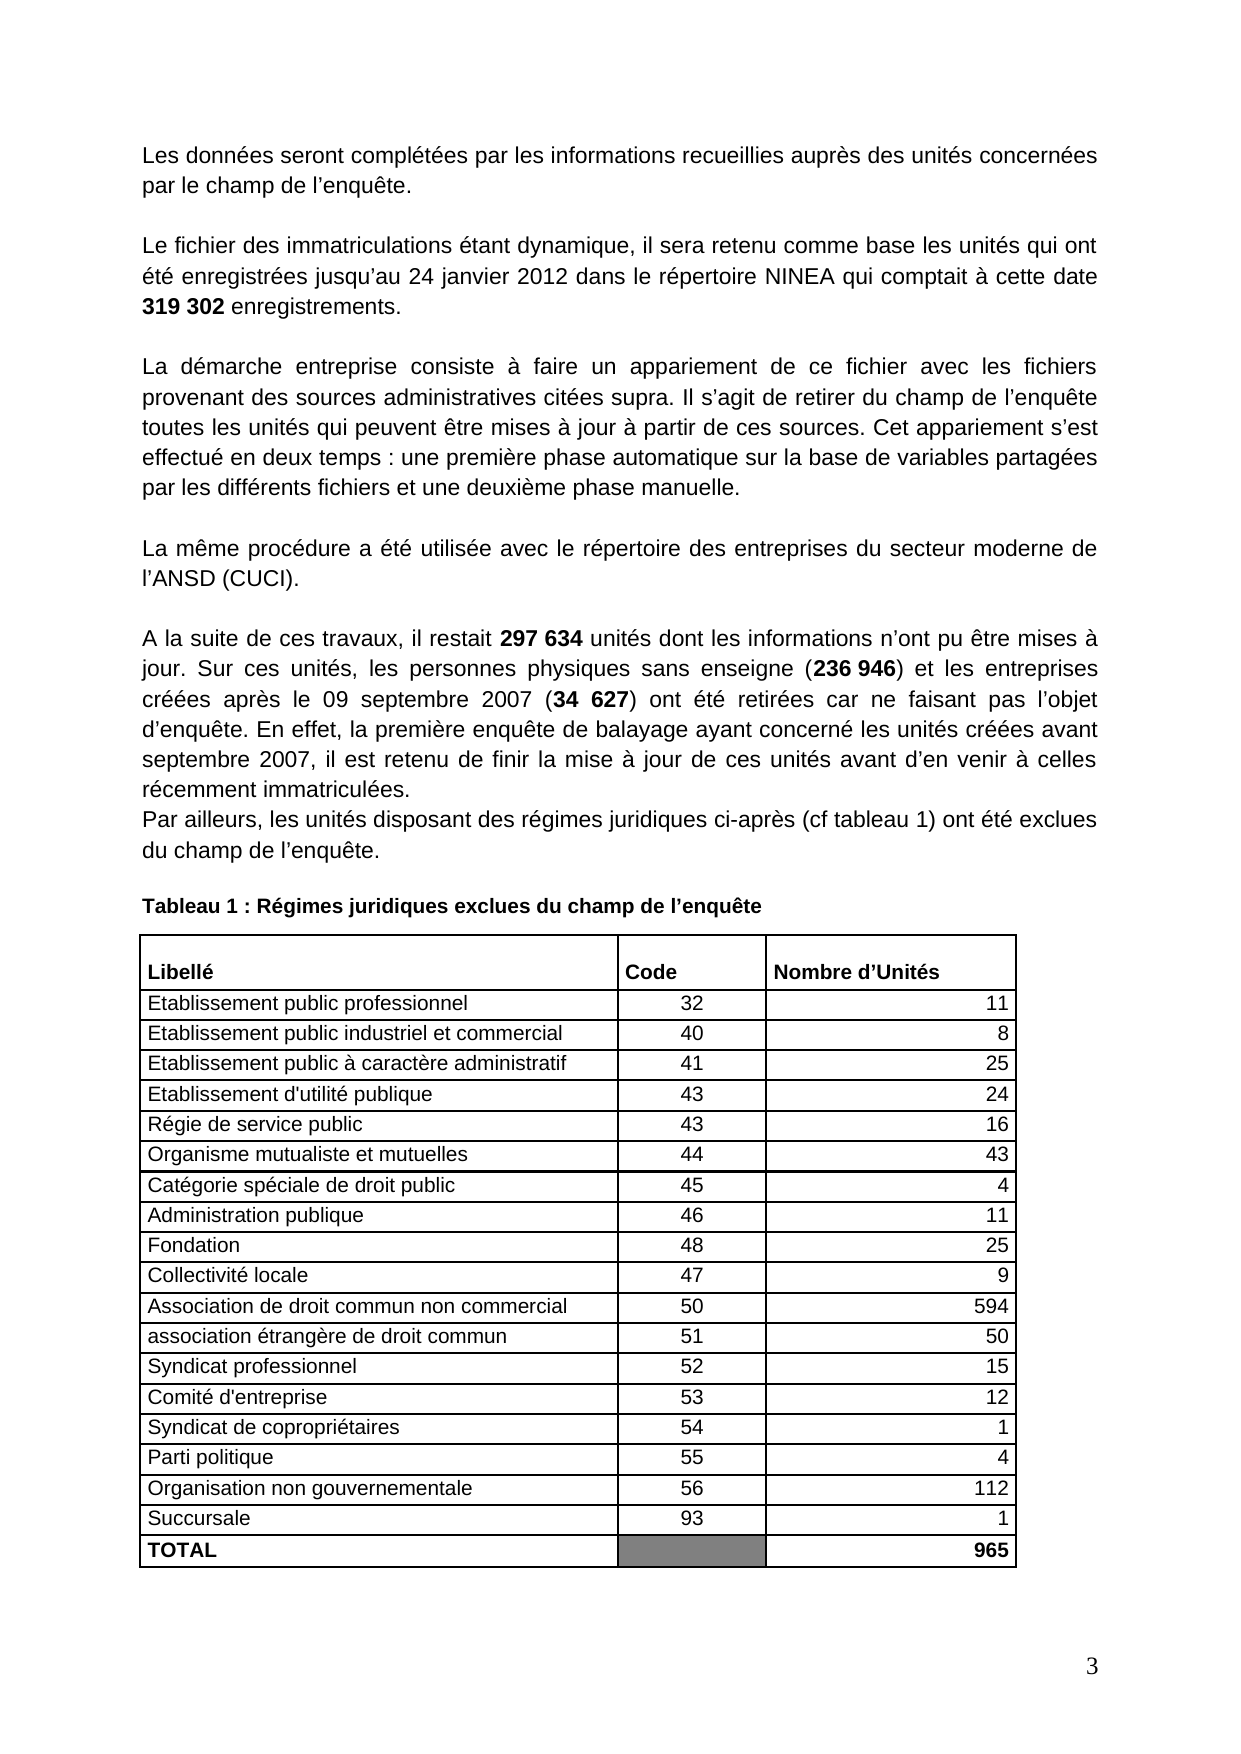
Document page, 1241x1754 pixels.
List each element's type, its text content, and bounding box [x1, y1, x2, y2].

table_cell 53 [619, 1385, 765, 1413]
table_header Libellé [141, 936, 617, 988]
table_cell 11 [767, 1203, 1015, 1231]
table_cell 43 [619, 1112, 765, 1140]
table_cell 4 [767, 1445, 1015, 1473]
table_cell Régie de service public [141, 1112, 617, 1140]
table_cell [619, 1536, 765, 1566]
table_cell 1 [767, 1415, 1015, 1443]
table_cell Etablissement public professionnel [141, 991, 617, 1019]
table_cell 54 [619, 1415, 765, 1443]
table_cell 46 [619, 1203, 765, 1231]
table_cell 112 [767, 1476, 1015, 1504]
table_cell 44 [619, 1142, 765, 1170]
table_cell Collectivité locale [141, 1263, 617, 1292]
table_cell 50 [619, 1294, 765, 1322]
table_cell 56 [619, 1476, 765, 1504]
table_header Nombre d’Unités [767, 936, 1015, 988]
table_cell Association de droit commun non commercial [141, 1294, 617, 1322]
table_cell Administration publique [141, 1203, 617, 1231]
text Les données seront complétées par les informations recueillies auprès des unités concernées par le champ de l’enquête. [142, 142, 1098, 198]
table_cell 45 [619, 1173, 765, 1201]
table_cell 24 [767, 1081, 1015, 1110]
table_cell 8 [767, 1021, 1015, 1049]
table_cell 9 [767, 1263, 1015, 1292]
table_cell TOTAL [141, 1536, 617, 1566]
table_cell 43 [619, 1081, 765, 1110]
table_cell Fondation [141, 1233, 617, 1261]
table_cell 15 [767, 1354, 1015, 1382]
table_cell 25 [767, 1233, 1015, 1261]
table_cell 594 [767, 1294, 1015, 1322]
table_cell Etablissement d'utilité publique [141, 1081, 617, 1110]
table_cell 25 [767, 1051, 1015, 1079]
table_cell Comité d'entreprise [141, 1385, 617, 1413]
table_cell Organisation non gouvernementale [141, 1476, 617, 1504]
table_cell Parti politique [141, 1445, 617, 1473]
table_cell 12 [767, 1385, 1015, 1413]
text Le fichier des immatriculations étant dynamique, il sera retenu comme base les unités qui ont été enregistrées jusqu’au 24 janvier 2012 dans le répertoire NINEA qui comptait à cette date 319 302 enregistrements. [142, 232, 1098, 319]
table_cell association étrangère de droit commun [141, 1324, 617, 1352]
table_cell 47 [619, 1263, 765, 1292]
table_cell 11 [767, 991, 1015, 1019]
table_cell 1 [767, 1506, 1015, 1534]
table_cell 965 [767, 1536, 1015, 1566]
table_cell 43 [767, 1142, 1015, 1170]
table_cell 50 [767, 1324, 1015, 1352]
table_header Code [619, 936, 765, 988]
table_cell 55 [619, 1445, 765, 1473]
table_cell 16 [767, 1112, 1015, 1140]
table_cell Organisme mutualiste et mutuelles [141, 1142, 617, 1170]
table_cell Succursale [141, 1506, 617, 1534]
table_cell 51 [619, 1324, 765, 1352]
table_cell Syndicat de copropriétaires [141, 1415, 617, 1443]
table_cell 4 [767, 1173, 1015, 1201]
table_cell Etablissement public industriel et commercial [141, 1021, 617, 1049]
table_cell 52 [619, 1354, 765, 1382]
table_cell 93 [619, 1506, 765, 1534]
text La même procédure a été utilisée avec le répertoire des entreprises du secteur moderne de l’ANSD (CUCI). [142, 534, 1098, 591]
table_cell Catégorie spéciale de droit public [141, 1173, 617, 1201]
table_cell 48 [619, 1233, 765, 1261]
table_cell Syndicat professionnel [141, 1354, 617, 1382]
table_cell 40 [619, 1021, 765, 1049]
text Par ailleurs, les unités disposant des régimes juridiques ci-après (cf tableau 1) ont été exclues du champ de l’enquête. [142, 806, 1098, 863]
table_cell Etablissement public à caractère administratif [141, 1051, 617, 1079]
text La démarche entreprise consiste à faire un appariement de ce fichier avec les fichiers provenant des sources administratives citées supra. Il s’agit de retirer du champ de l’enquête toutes les unités qui peuvent être mises à jour à partir de ces sources. Cet appariement s’est effectué en deux temps : une première phase automatique sur la base de variables partagées par les différents fichiers et une deuxième phase manuelle. [142, 353, 1098, 500]
table_cell 32 [619, 991, 765, 1019]
text A la suite de ces travaux, il restait 297 634 unités dont les informations n’ont pu être mises à jour. Sur ces unités, les personnes physiques sans enseigne (236 946) et les entreprises créées après le 09 septembre 2007 (34 627) ont été retirées car ne faisant pas l’objet d’enquête. En effet, la première enquête de balayage ayant concerné les unités créées avant septembre 2007, il est retenu de finir la mise à jour de ces unités avant d’en venir à celles récemment immatriculées. [142, 625, 1098, 802]
text Tableau 1 : Régimes juridiques exclues du champ de l’enquête [142, 894, 1098, 918]
table_cell 41 [619, 1051, 765, 1079]
